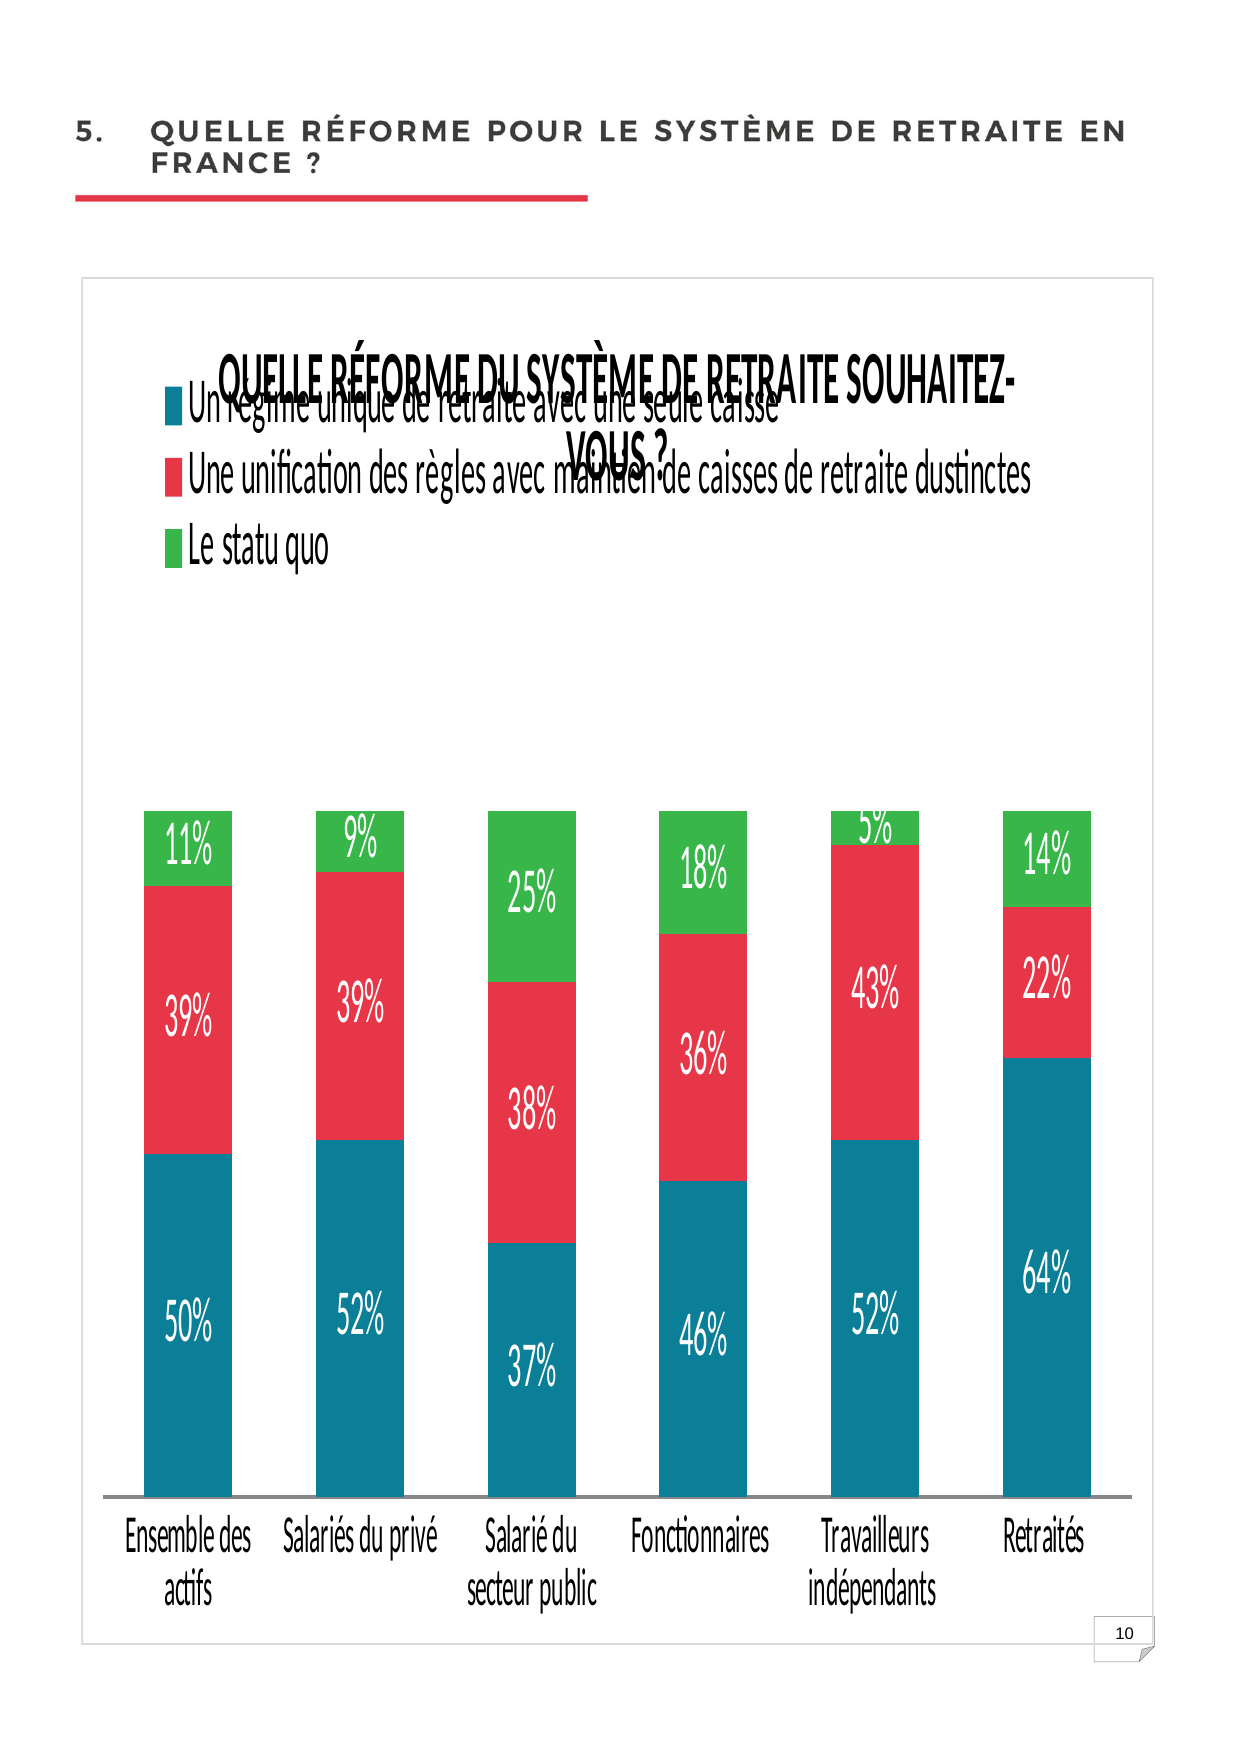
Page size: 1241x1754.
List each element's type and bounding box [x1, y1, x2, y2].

picture [39, 90, 1197, 221]
